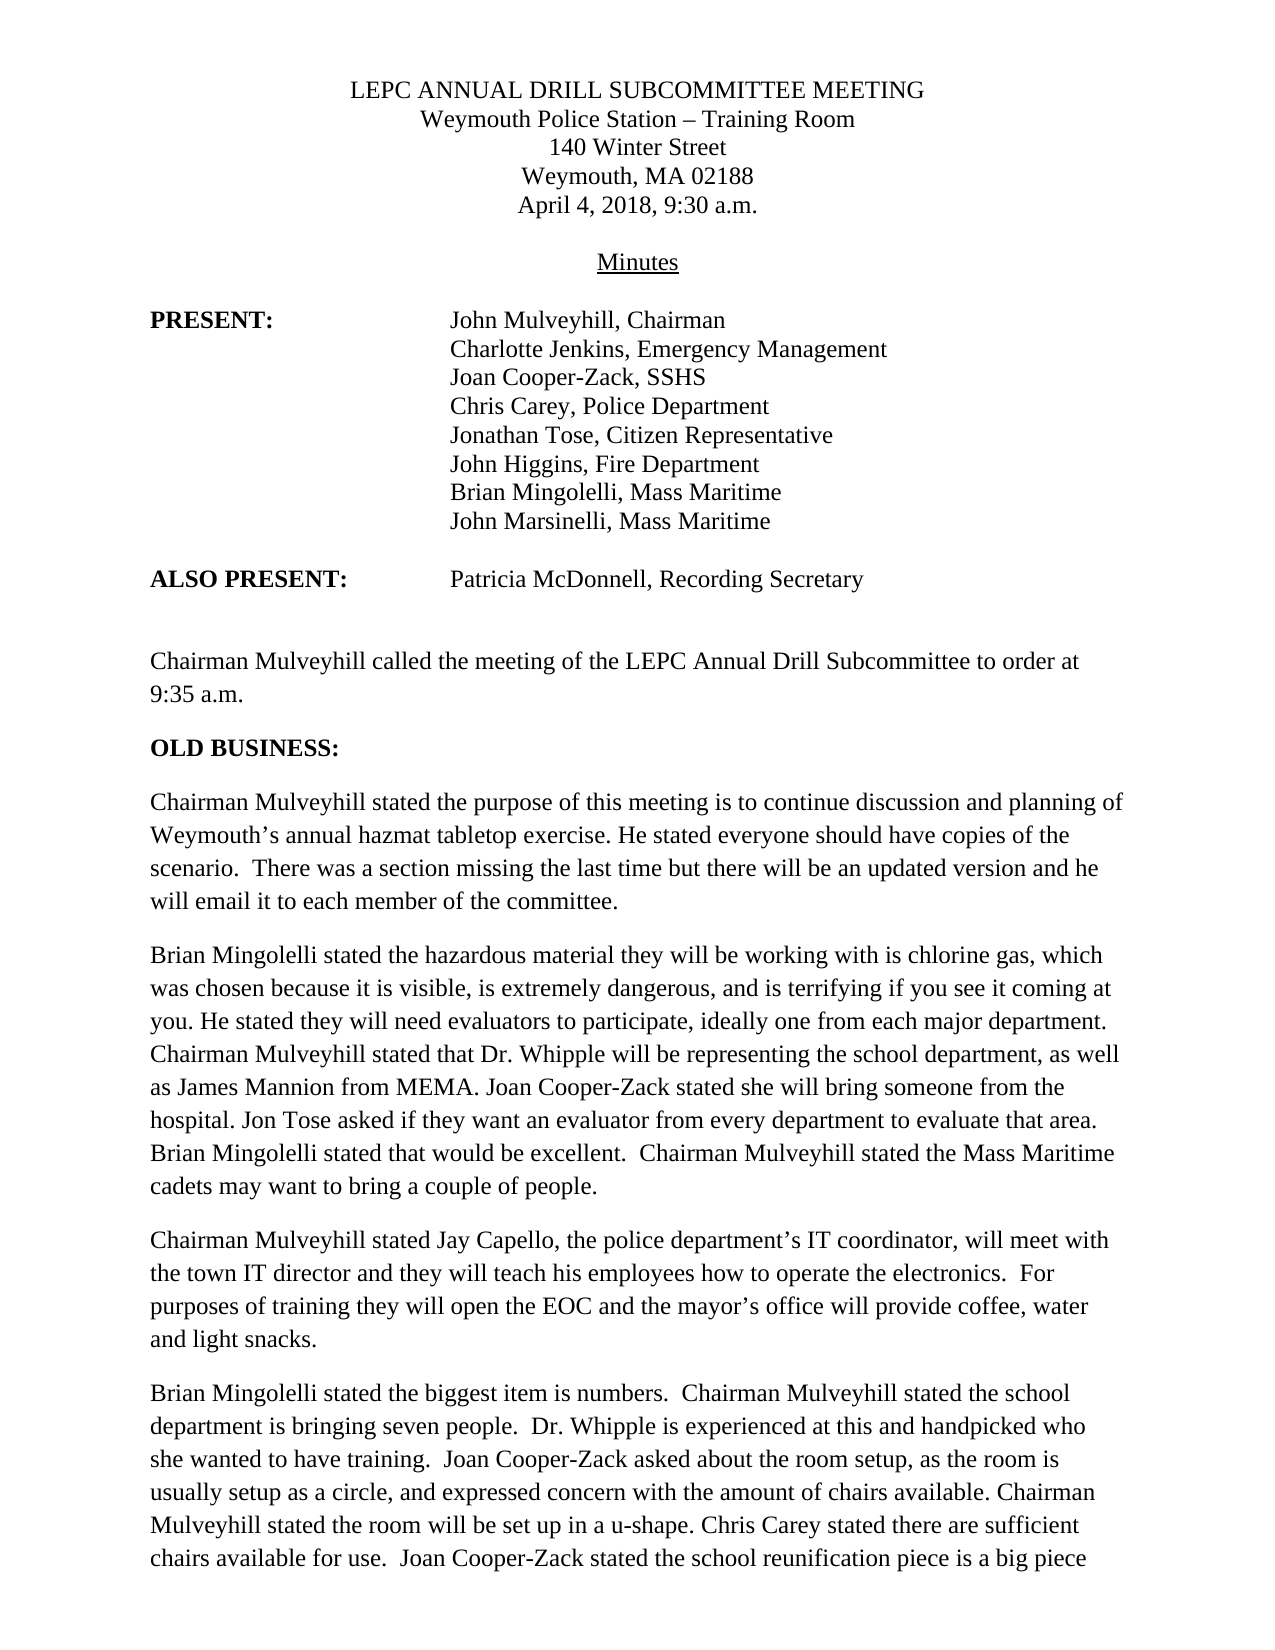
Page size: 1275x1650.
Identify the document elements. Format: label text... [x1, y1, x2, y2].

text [150, 1378, 1125, 1572]
text LEPC ANNUAL DRILL SUBCOMMITTEE MEETING [150, 75, 1125, 104]
text Chairman Mulveyhill stated the purpose of this meeting is to continue discussion and planning of Weymouth’s annual hazmat tabletop exercise. He stated everyone should have copies of the scenario. There was a section missing the last time but there will be an updated version and he will email it to each member of the committee. [150, 787, 1125, 915]
text John Marsinelli, Mass Maritime [375, 506, 1125, 535]
text Chairman Mulveyhill stated Jay Capello, the police department’s IT coordinator, will meet with the town IT director and they will teach his employees how to operate the electronics. For purposes of training they will open the EOC and the mayor’s office will provide coffee, water and light snacks. [150, 1225, 1125, 1353]
text ALSO PRESENT: Patricia McDonnell, Recording Secretary [150, 564, 1125, 592]
text Minutes [150, 247, 1125, 276]
text 140 Winter Street [150, 132, 1125, 161]
text Brian Mingolelli, Mass Maritime [150, 477, 1125, 506]
text PRESENT: John Mulveyhill, Chairman [150, 305, 1125, 334]
text John Higgins, Fire Department [150, 449, 1125, 477]
text Joan Cooper-Zack, SSHS [150, 362, 1125, 391]
text Chairman Mulveyhill called the meeting of the LEPC Annual Drill Subcommittee to order at 9:35 a.m. [150, 646, 1125, 708]
text Weymouth, MA 02188 [150, 161, 1125, 190]
text OLD BUSINESS: [150, 733, 1125, 762]
text Weymouth Police Station – Training Room [150, 104, 1125, 132]
text Charlotte Jenkins, Emergency Management [150, 334, 1125, 362]
text Chris Carey, Police Department [150, 391, 1125, 420]
text April 4, 2018, 9:30 a.m. [150, 190, 1125, 219]
text Jonathan Tose, Citizen Representative [150, 420, 1125, 449]
text Brian Mingolelli stated the hazardous material they will be working with is chlorine gas, which was chosen because it is visible, is extremely dangerous, and is terrifying if you see it coming at you. He stated they will need evaluators to participate, ideally one from each major department. Chairman Mulveyhill stated that Dr. Whipple will be representing the school department, as well as James Mannion from MEMA. Joan Cooper-Zack stated she will bring someone from the hospital. Jon Tose asked if they want an evaluator from every department to evaluate that area. Brian Mingolelli stated that would be excellent. Chairman Mulveyhill stated the Mass Maritime cadets may want to bring a couple of people. [150, 940, 1125, 1200]
